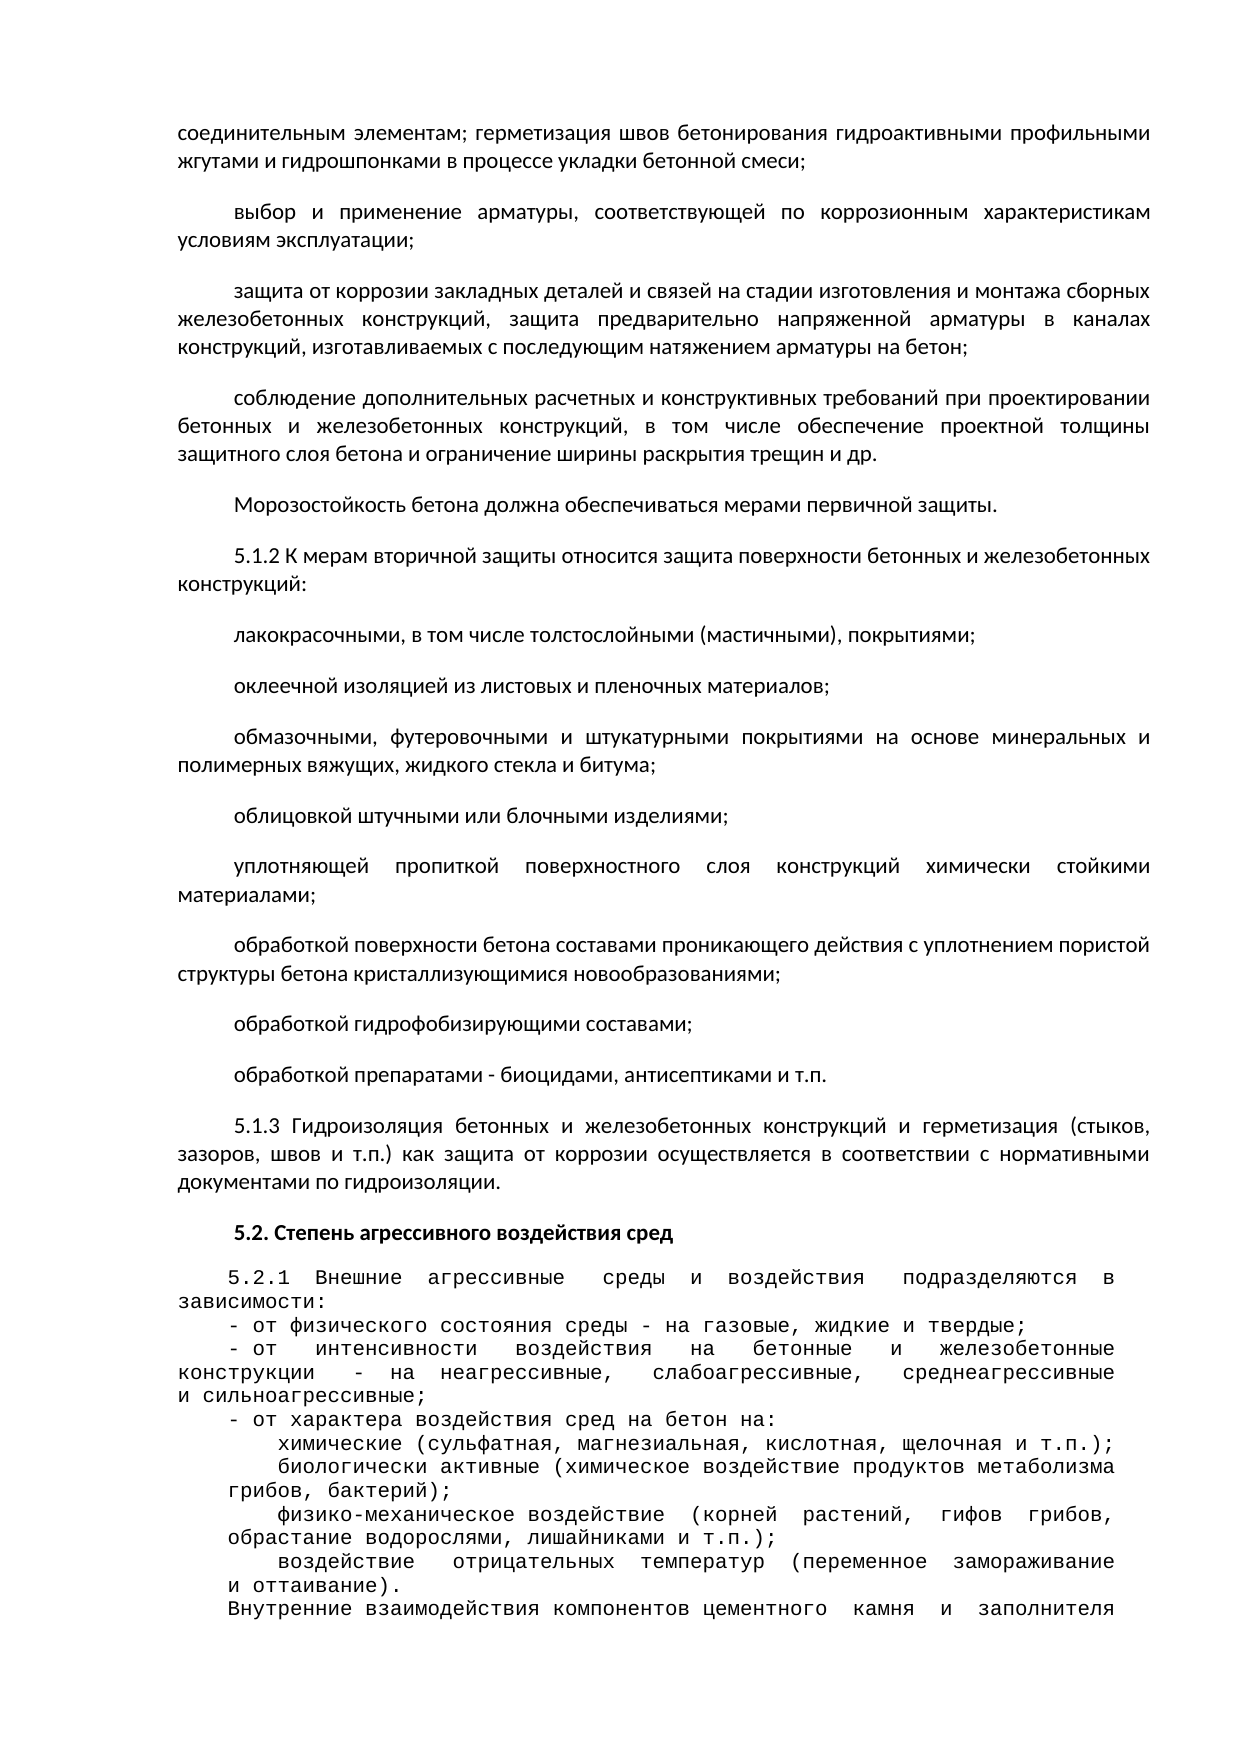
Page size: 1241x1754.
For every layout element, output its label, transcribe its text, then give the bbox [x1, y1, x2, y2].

text соблюдение дополнительных расчетных и конструктивных требований при проектировании бетонных и железобетонных конструкций, в том числе обеспечение проектной толщины защитного слоя бетона и ограничение ширины раскрытия трещин и др. [177, 383, 1152, 467]
text химические (сульфатная, магнезиальная, кислотная, щелочная и т.п.); [177, 1433, 1152, 1456]
text обрастание водорослями, лишайниками и т.п.); [177, 1527, 1152, 1551]
text зависимости: [177, 1291, 1152, 1314]
text - от физического состояния среды - на газовые, жидкие и твердые; [177, 1314, 1152, 1338]
text и оттаивание). [177, 1575, 1152, 1598]
text обмазочными, футеровочными и штукатурными покрытиями на основе минеральных и полимерных вяжущих, жидкого стекла и битума; [177, 722, 1152, 778]
text уплотняющей пропиткой поверхностного слоя конструкций химически стойкими материалами; [177, 852, 1152, 908]
text Морозостойкость бетона должна обеспечиваться мерами первичной защиты. [177, 490, 1152, 518]
text грибов, бактерий); [177, 1480, 1152, 1504]
text 5.1.3 Гидроизоляция бетонных и железобетонных конструкций и герметизация (стыков, зазоров, швов и т.п.) как защита от коррозии осуществляется в соответствии с нормативными документами по гидроизоляции. [177, 1111, 1152, 1196]
text облицовкой штучными или блочными изделиями; [177, 801, 1152, 829]
text обработкой препаратами - биоцидами, антисептиками и т.п. [177, 1061, 1152, 1088]
text оклеечной изоляцией из листовых и пленочных материалов; [177, 671, 1152, 699]
text лакокрасочными, в том числе толстослойными (мастичными), покрытиями; [177, 620, 1152, 648]
text и сильноагрессивные; [177, 1386, 1152, 1409]
text выбор и применение арматуры, соответствующей по коррозионным характеристикам условиям эксплуатации; [177, 197, 1152, 253]
text 5.1.2 К мерам вторичной защиты относится защита поверхности бетонных и железобетонных конструкций: [177, 541, 1152, 597]
title 5.2. Степень агрессивного воздействия сред [177, 1218, 1152, 1246]
text защита от коррозии закладных деталей и связей на стадии изготовления и монтажа сборных железобетонных конструкций, защита предварительно напряженной арматуры в каналах конструкций, изготавливаемых с последующим натяжением арматуры на бетон; [177, 276, 1152, 360]
text конструкции - на неагрессивные, слабоагрессивные, среднеагрессивные [177, 1362, 1152, 1386]
text обработкой гидрофобизирующими составами; [177, 1009, 1152, 1038]
text воздействие отрицательных температур (переменное замораживание [177, 1551, 1152, 1575]
text - от характера воздействия сред на бетон на: [177, 1409, 1152, 1433]
text Внутренние взаимодействия компонентов цементного камня и заполнителя [177, 1598, 1152, 1622]
text - от интенсивности воздействия на бетонные и железобетонные [177, 1338, 1152, 1362]
text биологически активные (химическое воздействие продуктов метаболизма [177, 1456, 1152, 1480]
text 5.2.1 Внешние агрессивные среды и воздействия подразделяются в [177, 1267, 1152, 1291]
text обработкой поверхности бетона составами проникающего действия с уплотнением пористой структуры бетона кристаллизующимися новообразованиями; [177, 931, 1152, 987]
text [177, 118, 1152, 174]
text физико-механическое воздействие (корней растений, гифов грибов, [177, 1504, 1152, 1527]
